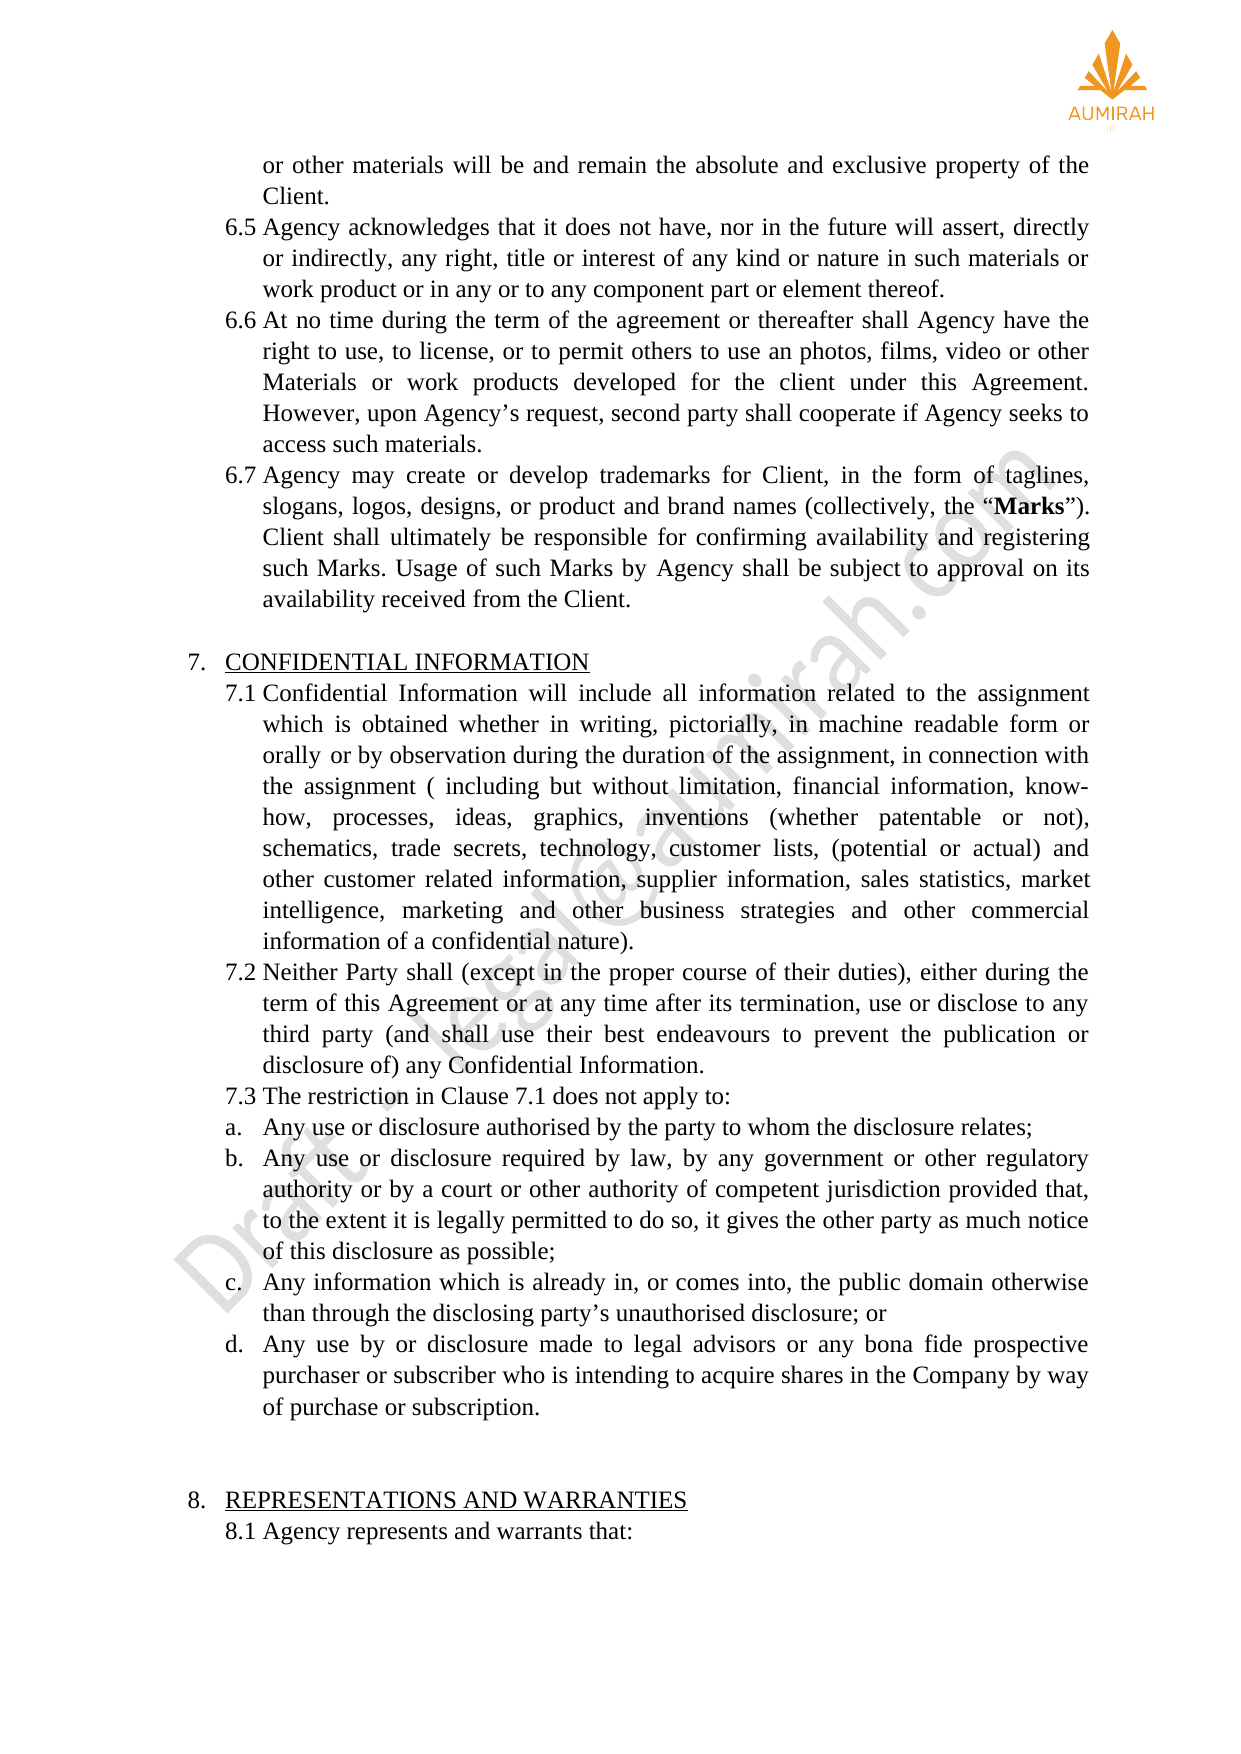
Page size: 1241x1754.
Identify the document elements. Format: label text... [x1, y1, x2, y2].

list Agency represents and warrants that: [225, 1516, 1090, 1544]
list The restriction in Clause 7.1 does not apply to: [225, 1081, 1090, 1110]
list CONFIDENTIAL INFORMATION [187, 647, 1090, 675]
list Any use by or disclosure made to legal advisors or any bona fide prospective purchaser or subscriber who is intending to acquire shares in the Company by way of purchase or subscription. [225, 1329, 1090, 1420]
list Agency may create or develop trademarks for Client, in the form of taglines, slogans, logos, designs, or product and brand names (collectively, the “Marks”). Client shall ultimately be responsible for confirming availability and registering such Marks. Usage of such Marks by Agency shall be subject to approval on its availability received from the Client. [225, 460, 1090, 613]
list Confidential Information will include all information related to the assignment which is obtained whether in writing, pictorially, in machine readable form or orally or by observation during the duration of the assignment, in connection with the assignment ( including but without limitation, financial information, know-how, processes, ideas, graphics, inventions (whether patentable or not), schematics, trade secrets, technology, customer lists, (potential or actual) and other customer related information, supplier information, sales statistics, market intelligence, marketing and other business strategies and other commercial information of a confidential nature). [225, 678, 1090, 955]
picture [1059, 21, 1160, 138]
list REPRESENTATIONS AND WARRANTIES [187, 1485, 1090, 1513]
list Neither Party shall (except in the proper course of their duties), either during the term of this Agreement or at any time after its termination, use or disclose to any third party (and shall use their best endeavours to prevent the publication or disclosure of) any Confidential Information. [225, 957, 1090, 1079]
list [225, 150, 1090, 210]
list Any information which is already in, or comes into, the public domain otherwise than through the disclosing party’s unauthorised disclosure; or [225, 1267, 1090, 1327]
list Agency acknowledges that it does not have, nor in the future will assert, directly or indirectly, any right, title or interest of any kind or nature in such materials or work product or in any or to any component part or element thereof. [225, 212, 1090, 303]
list Any use or disclosure authorised by the party to whom the disclosure relates; [225, 1112, 1090, 1141]
list At no time during the term of the agreement or thereafter shall Agency have the right to use, to license, or to permit others to use an photos, films, video or other Materials or work products developed for the client under this Agreement. However, upon Agency’s request, second party shall cooperate if Agency seeks to access such materials. [225, 305, 1090, 458]
list Any use or disclosure required by law, by any government or other regulatory authority or by a court or other authority of competent jurisdiction provided that, to the extent it is legally permitted to do so, it gives the other party as much notice of this disclosure as possible; [225, 1143, 1090, 1265]
